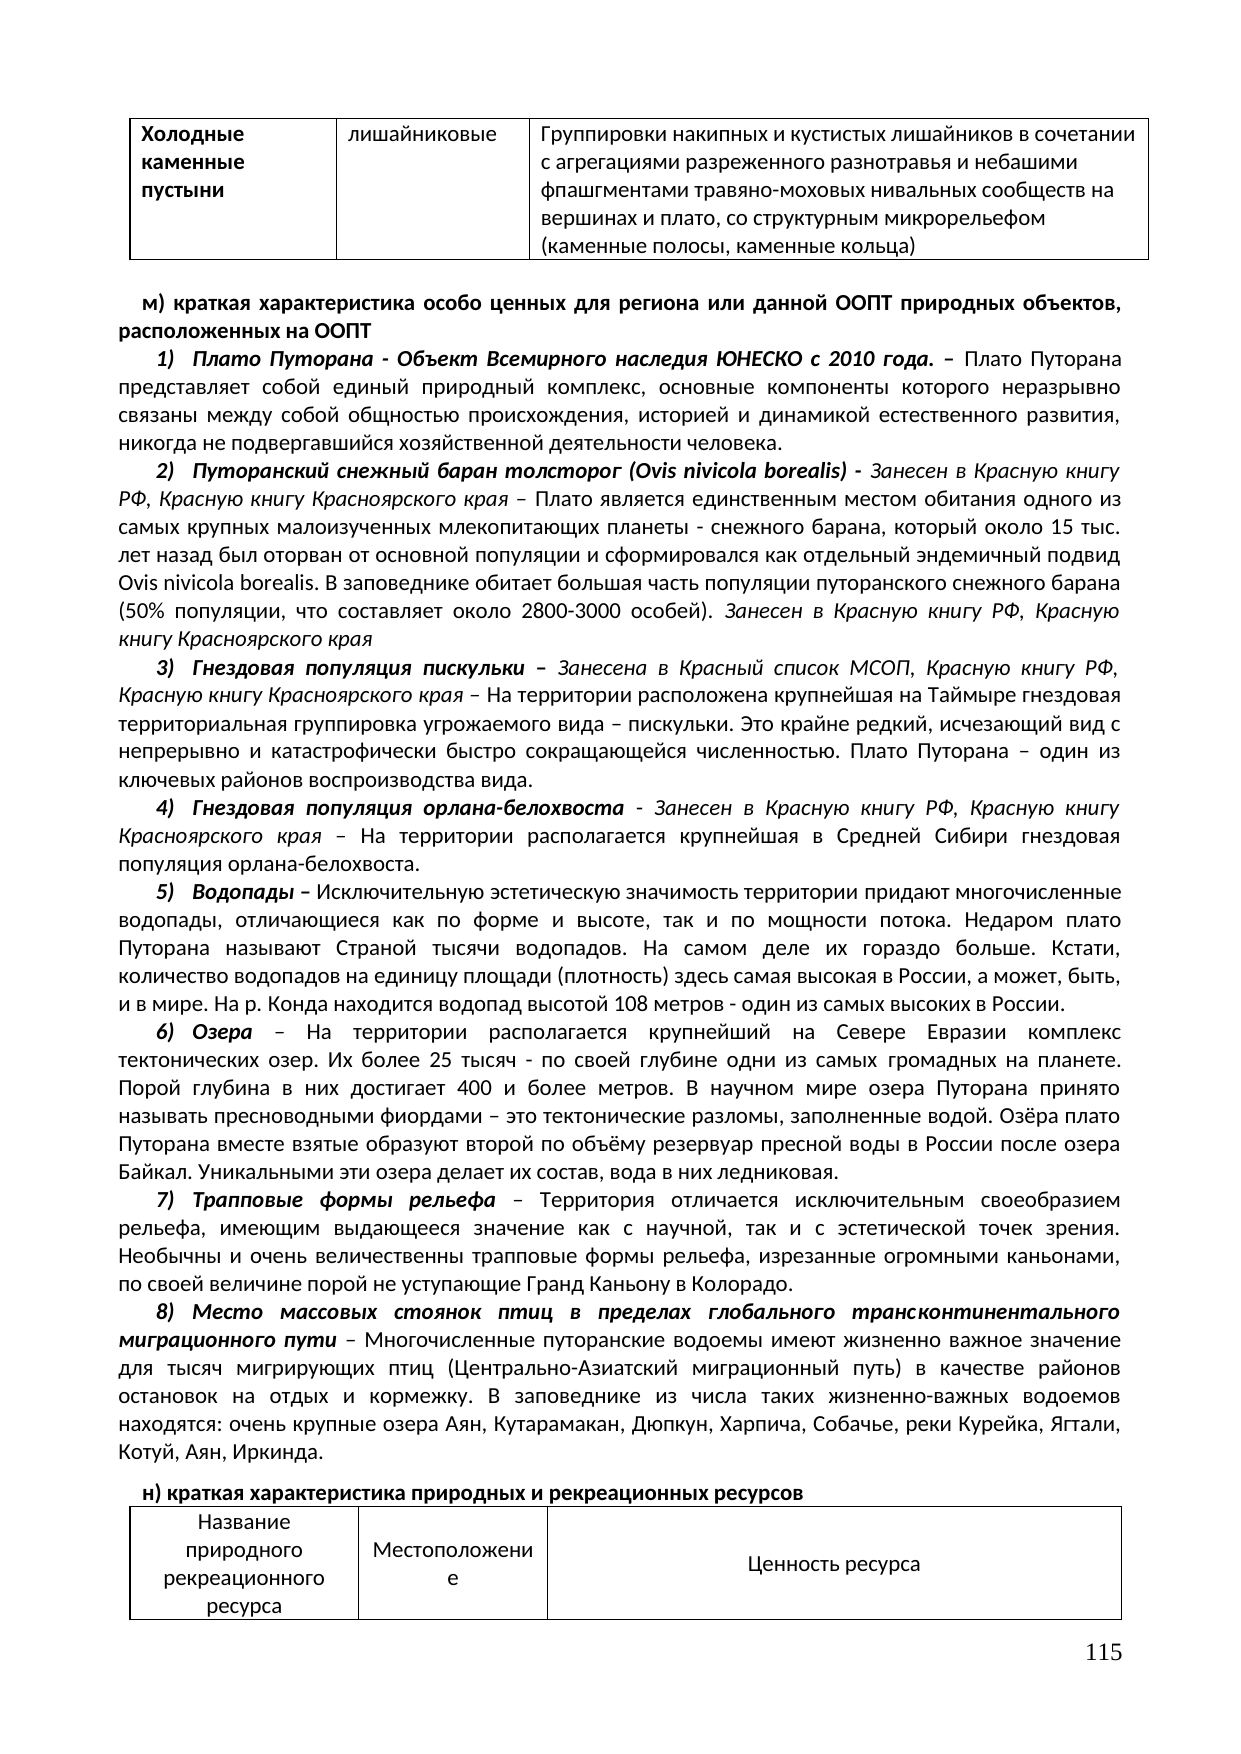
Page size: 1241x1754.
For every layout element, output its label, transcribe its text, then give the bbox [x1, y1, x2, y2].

list Гнездовая популяция орлана-белохвоста - Занесен в Красную книгу РФ, Красную книгу Красноярского края – На территории располагается крупнейшая в Средней Сибири гнездовая популяция орлана-белохвоста. [118, 793, 1122, 877]
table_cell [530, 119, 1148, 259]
list Место массовых стоянок птиц в пределах глобального трансконтинентального миграционного пути – Многочисленные путоранские водоемы имеют жизненно важное значение для тысяч мигрирующих птиц (Центрально-Азиатский миграционный путь) в качестве районов остановок на отдых и кормежку. В заповеднике из числа таких жизненно-важных водоемов находятся: очень крупные озера Аян, Кутарамакан, Дюпкун, Харпича, Собачье, реки Курейка, Ягтали, Котуй, Аян, Иркинда. [118, 1297, 1122, 1465]
text н) краткая характеристика природных и рекреационных ресурсов [118, 1478, 1122, 1506]
list Плато Путорана - Объект Всемирного наследия ЮНЕСКО с 2010 года. – Плато Путорана представляет собой единый природный комплекс, основные компоненты которого неразрывно связаны между собой общностью происхождения, историей и динамикой естественного развития, никогда не подвергавшийся хозяйственной деятельности человека. [118, 344, 1122, 456]
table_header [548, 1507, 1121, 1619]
text м) краткая характеристика особо ценных для региона или данной ООПТ природных объектов, расположенных на ООПТ [118, 288, 1122, 344]
list Озера – На территории располагается крупнейший на Севере Евразии комплекс тектонических озер. Их более 25 тысяч - по своей глубине одни из самых громадных на планете. Порой глубина в них достигает 400 и более метров. В научном мире озера Путорана принято называть пресноводными фиордами – это тектонические разломы, заполненные водой. Озёра плато Путорана вместе взятые образуют второй по объёму резервуар пресной воды в России после озера Байкал. Уникальными эти озера делает их состав, вода в них ледниковая. [118, 1017, 1122, 1185]
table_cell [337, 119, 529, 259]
list Путоранский снежный баран толсторог (Ovis nivicola borealis) - Занесен в Красную книгу РФ, Красную книгу Красноярского края – Плато является единственным местом обитания одного из самых крупных малоизученных млекопитающих планеты - снежного барана, который около 15 тыс. лет назад был оторван от основной популяции и сформировался как отдельный эндемичный подвид Ovis nivicola borealis. В заповеднике обитает большая часть популяции путоранского снежного барана (50% популяции, что составляет около 2800-3000 особей). Занесен в Красную книгу РФ, Красную книгу Красноярского края [118, 456, 1122, 653]
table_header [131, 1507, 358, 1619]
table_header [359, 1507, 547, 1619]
list Водопады – Исключительную эстетическую значимость территории придают многочисленные водопады, отличающиеся как по форме и высоте, так и по мощности потока. Недаром плато Путорана называют Страной тысячи водопадов. На самом деле их гораздо больше. Кстати, количество водопадов на единицу площади (плотность) здесь самая высокая в России, а может, быть, и в мире. На р. Конда находится водопад высотой 108 метров - один из самых высоких в России. [118, 877, 1122, 1017]
list Трапповые формы рельефа – Территория отличается исключительным своеобразием рельефа, имеющим выдающееся значение как с научной, так и с эстетической точек зрения. Необычны и очень величественны трапповые формы рельефа, изрезанные огромными каньонами, по своей величине порой не уступающие Гранд Каньону в Колорадо. [118, 1185, 1122, 1297]
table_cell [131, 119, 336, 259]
list Гнездовая популяция пискульки – Занесена в Красный список МСОП, Красную книгу РФ, Красную книгу Красноярского края – На территории расположена крупнейшая на Таймыре гнездовая территориальная группировка угрожаемого вида – пискульки. Это крайне редкий, исчезающий вид с непрерывно и катастрофически быстро сокращающейся численностью. Плато Путорана – один из ключевых районов воспроизводства вида. [118, 653, 1122, 793]
